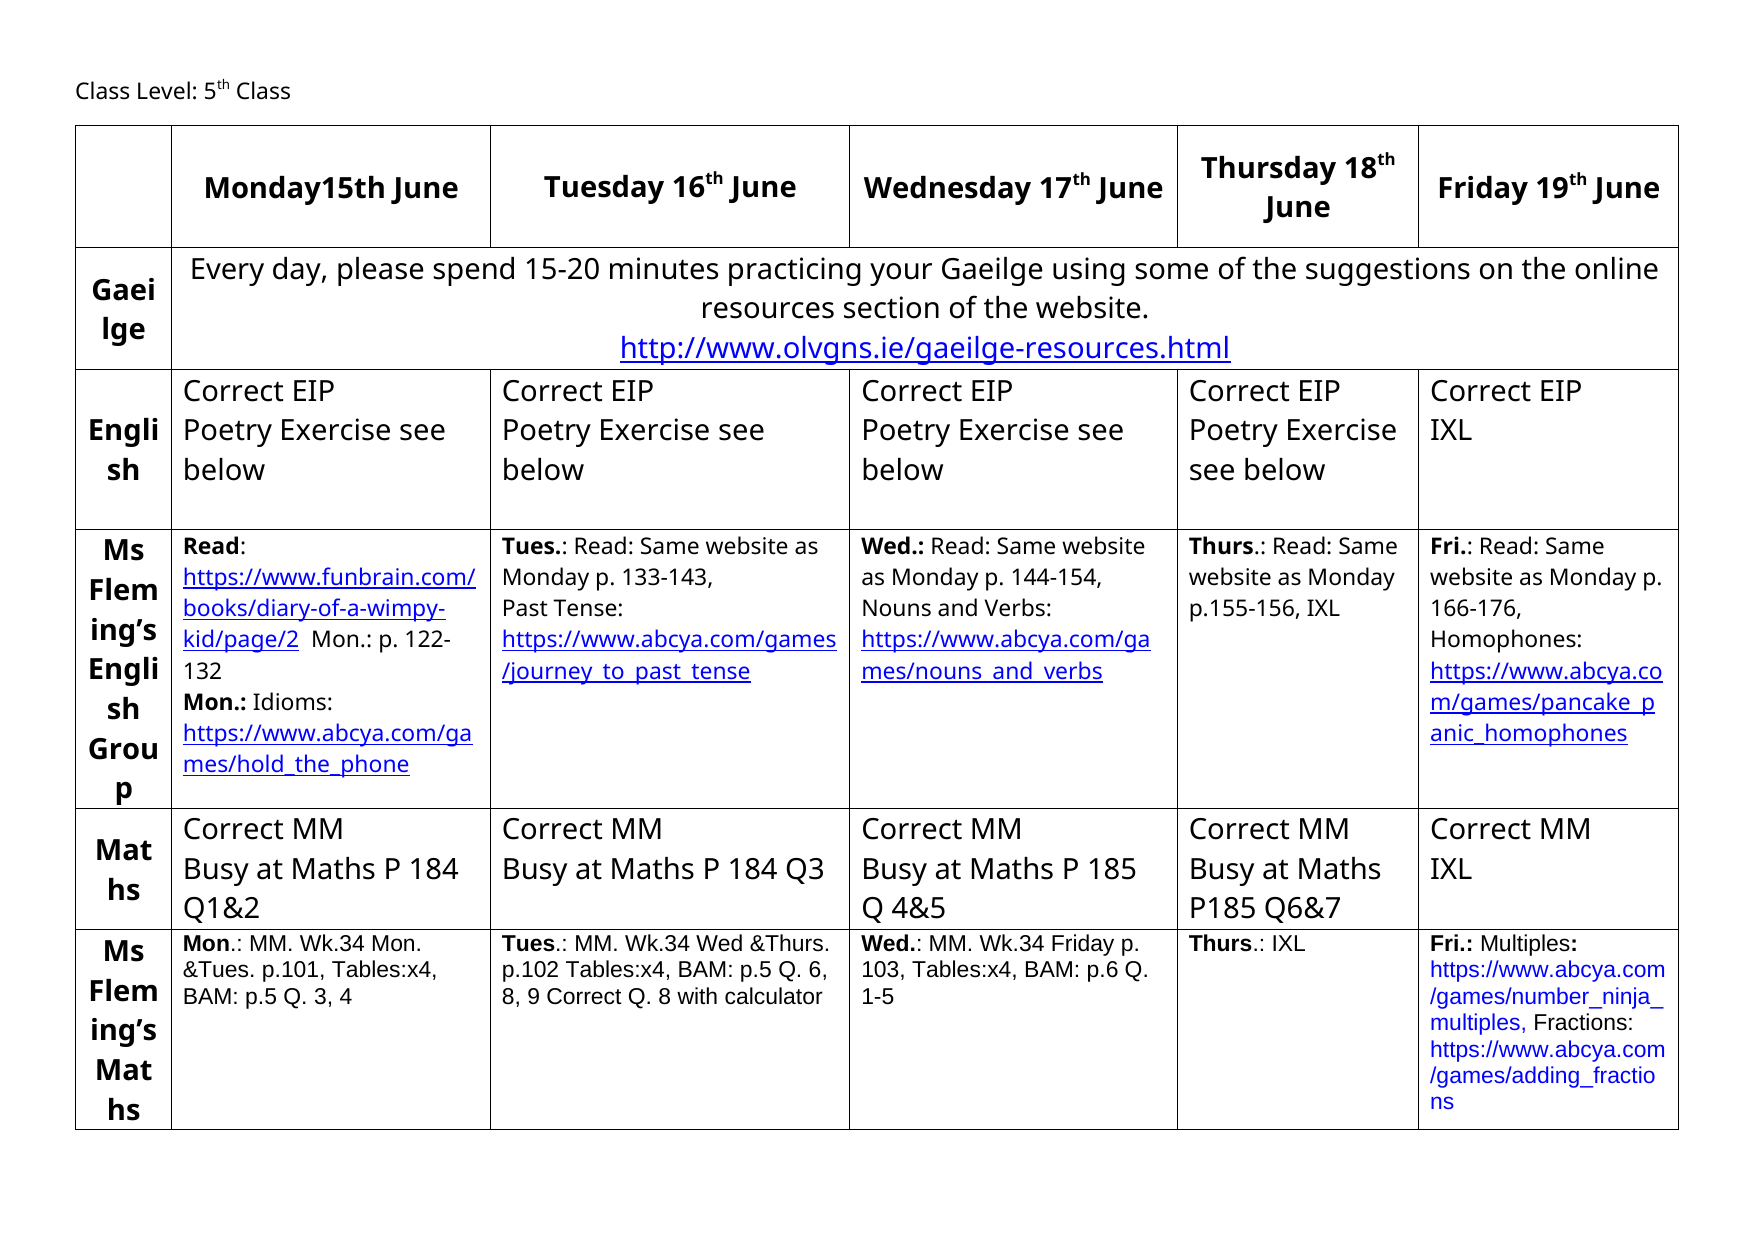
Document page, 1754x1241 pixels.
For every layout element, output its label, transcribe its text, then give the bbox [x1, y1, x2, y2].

table_header Monday15th June [172, 126, 490, 247]
table_cell Read: https://www.funbrain.com/books/diary-of-a-wimpy-kid/page/2 Mon.: p. 122-132 Mon.: Idioms: https://www.abcya.com/games/hold_the_phone [172, 530, 490, 807]
table_header Tuesday 16th June [491, 126, 849, 247]
text Class Level: 5th Class [75, 75, 1679, 106]
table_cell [172, 930, 490, 1128]
table_cell Correct MM Busy at Maths P 184 Q1&2 [172, 809, 490, 929]
table_cell Correct EIP Poetry Exercise see below [172, 370, 490, 528]
table_cell Wed.: Read: Same website as Monday p. 144-154, Nouns and Verbs: https://www.abcya.com/games/nouns_and_verbs [850, 530, 1177, 807]
table_cell Every day, please spend 15-20 minutes practicing your Gaeilge using some of the suggestions on the online resources section of the website. http://www.olvgns.ie/gaeilge-resources.html [172, 248, 1678, 369]
table_cell Tues.: Read: Same website as Monday p. 133-143, Past Tense: https://www.abcya.com/games/journey_to_past_tense [491, 530, 849, 807]
table_cell Correct MM Busy at Maths P 185 Q 4&5 [850, 809, 1177, 929]
table_cell English [76, 370, 171, 528]
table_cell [1419, 930, 1678, 1128]
table_header Wednesday 17th June [850, 126, 1177, 247]
table_header [76, 126, 171, 247]
table_cell Correct EIP Poetry Exercise see below [491, 370, 849, 528]
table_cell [76, 930, 171, 1128]
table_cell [850, 930, 1177, 1128]
table_cell Correct EIP Poetry Exercise see below [850, 370, 1177, 528]
table_cell Gaeilge [76, 248, 171, 369]
table_cell Fri.: Read: Same website as Monday p. 166-176, Homophones: https://www.abcya.com/games/pancake_panic_homophones [1419, 530, 1678, 807]
table_cell Correct MM IXL [1419, 809, 1678, 929]
table_cell Correct MM Busy at Maths P185 Q6&7 [1178, 809, 1418, 929]
table_header Thursday 18th June [1178, 126, 1418, 247]
table_cell Thurs.: IXL [1178, 930, 1418, 1128]
table_cell Correct EIP IXL [1419, 370, 1678, 528]
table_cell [491, 930, 849, 1128]
table_cell Thurs.: Read: Same website as Monday p.155-156, IXL [1178, 530, 1418, 807]
table_cell Ms Fleming’s English Group [76, 530, 171, 807]
table_cell Correct EIP Poetry Exercise see below [1178, 370, 1418, 528]
table_cell Maths [76, 809, 171, 929]
table_cell Correct MM Busy at Maths P 184 Q3 [491, 809, 849, 929]
table_header Friday 19th June [1419, 126, 1678, 247]
